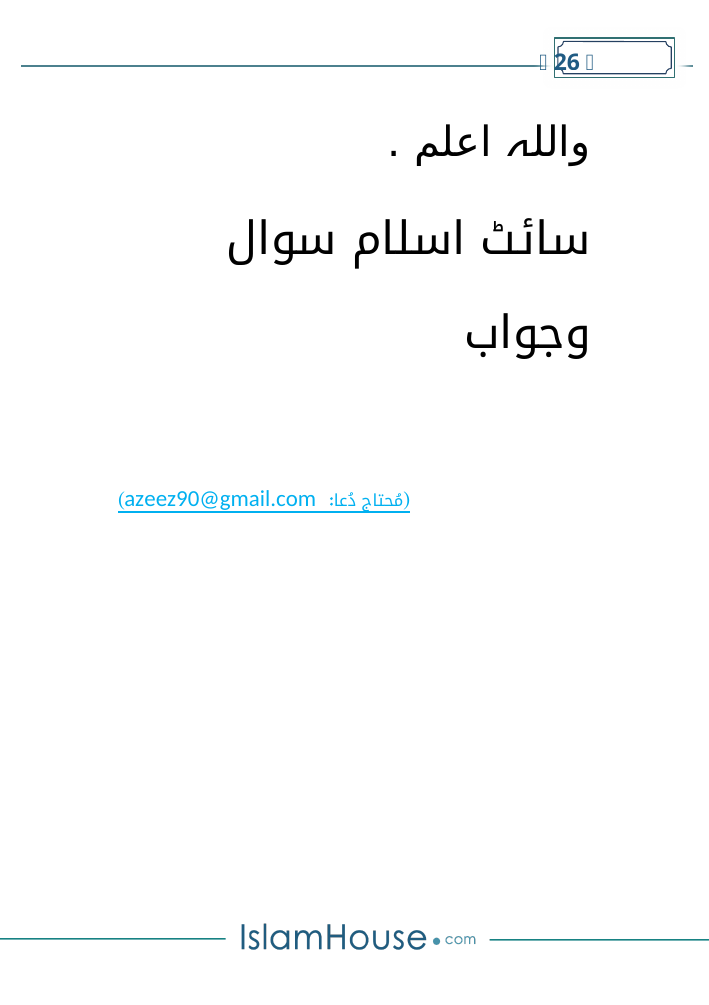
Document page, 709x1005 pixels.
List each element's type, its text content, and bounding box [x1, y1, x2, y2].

text (مُحتاج دُعا: azeez90@gmail.com) [118, 484, 591, 517]
picture [0, 918, 226, 955]
text سائٹ اسلام سوال وجواب [118, 196, 591, 377]
picture [233, 919, 709, 956]
text واللہ اعلم . [118, 118, 591, 167]
